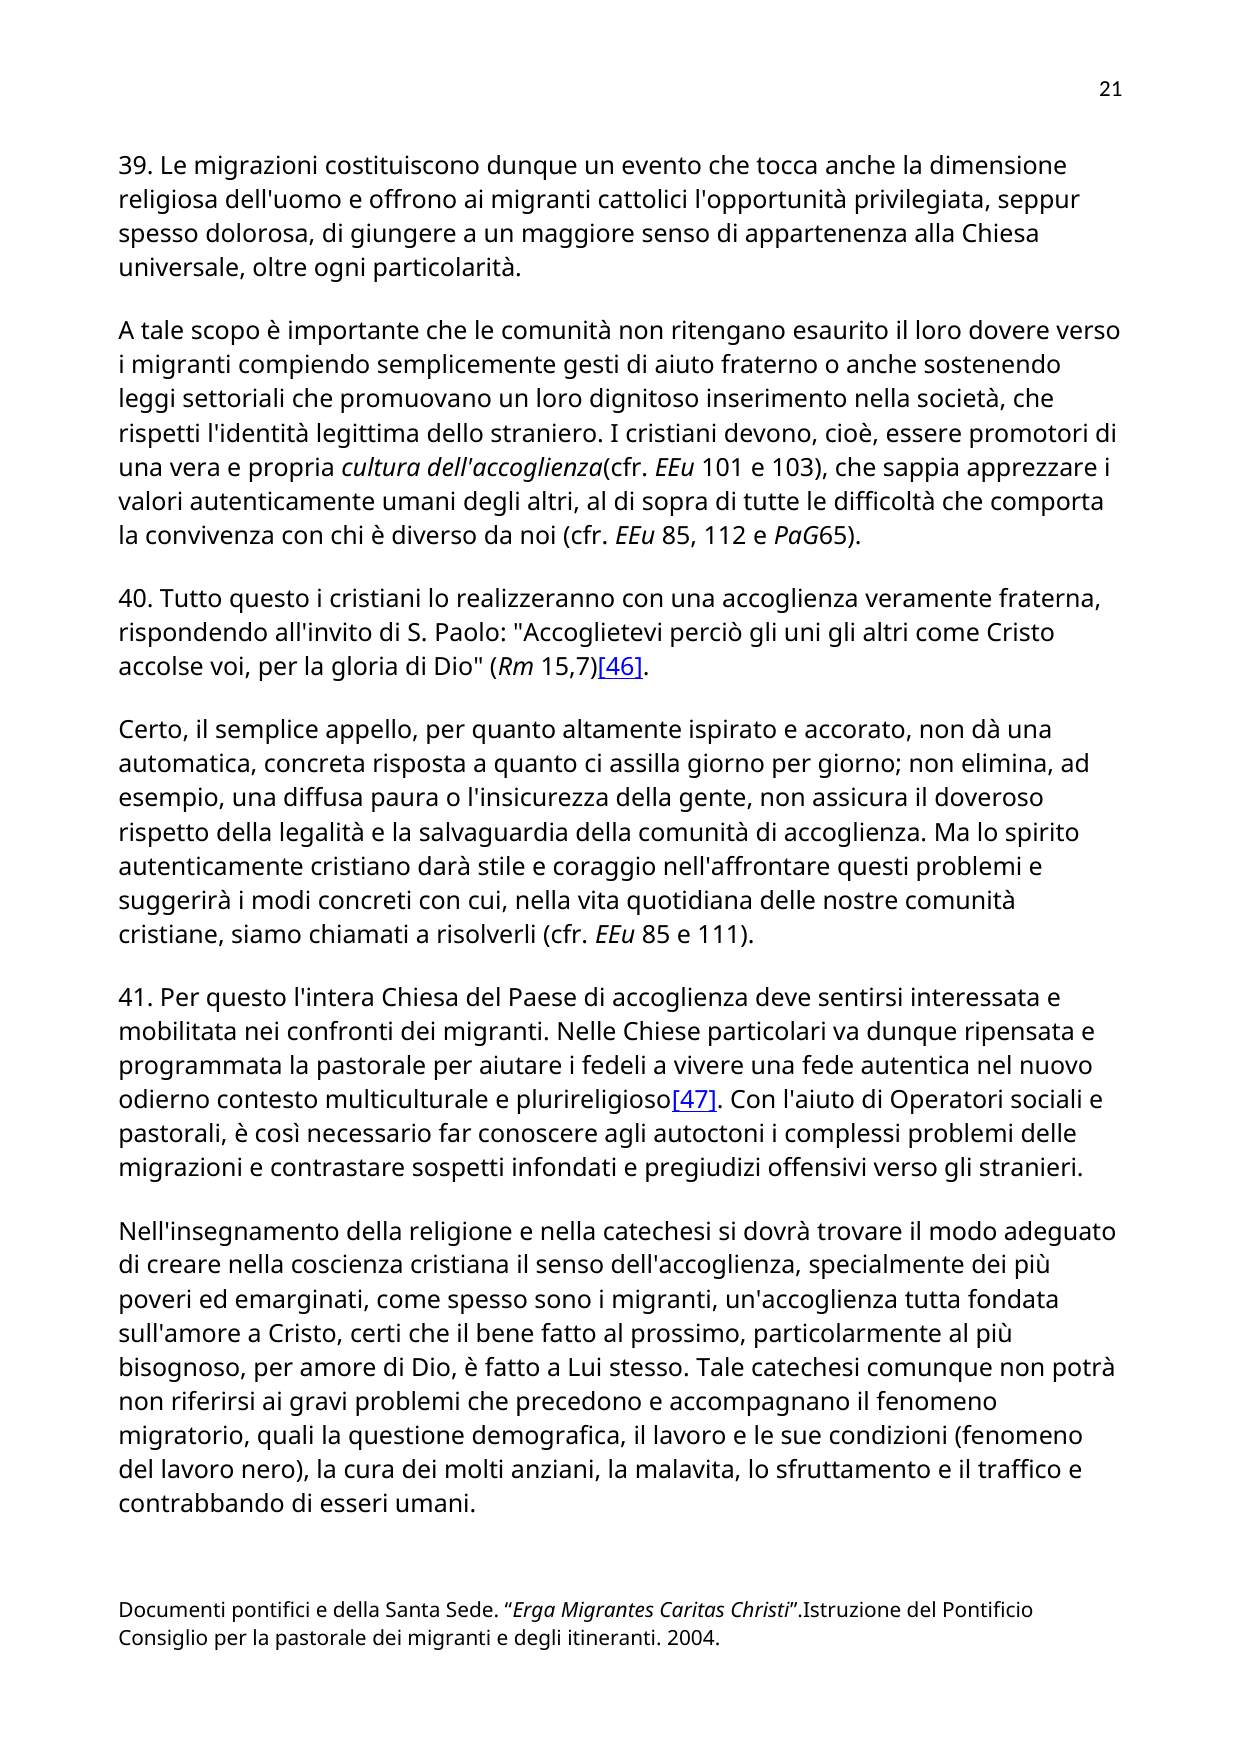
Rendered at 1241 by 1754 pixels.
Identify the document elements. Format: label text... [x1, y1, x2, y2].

text Certo, il semplice appello, per quanto altamente ispirato e accorato, non dà una automatica, concreta risposta a quanto ci assilla giorno per giorno; non elimina, ad esempio, una diffusa paura o l'insicurezza della gente, non assicura il doveroso rispetto della legalità e la salvaguardia della comunità di accoglienza. Ma lo spirito autenticamente cristiano darà stile e coraggio nell'affrontare questi problemi e suggerirà i modi concreti con cui, nella vita quotidiana delle nostre comunità cristiane, siamo chiamati a risolverli (cfr. EEu 85 e 111). [118, 712, 1122, 950]
text 41. Per questo l'intera Chiesa del Paese di accoglienza deve sentirsi interessata e mobilitata nei confronti dei migranti. Nelle Chiese particolari va dunque ripensata e programmata la pastorale per aiutare i fedeli a vivere una fede autentica nel nuovo odierno contesto multiculturale e plurireligioso[47]. Con l'aiuto di Operatori sociali e pastorali, è così necessario far conoscere agli autoctoni i complessi problemi delle migrazioni e contrastare sospetti infondati e pregiudizi offensivi verso gli stranieri. [118, 979, 1122, 1184]
text Nell'insegnamento della religione e nella catechesi si dovrà trovare il modo adeguato di creare nella coscienza cristiana il senso dell'accoglienza, specialmente dei più poveri ed emarginati, come spesso sono i migranti, un'accoglienza tutta fondata sull'amore a Cristo, certi che il bene fatto al prossimo, particolarmente al più bisognoso, per amore di Dio, è fatto a Lui stesso. Tale catechesi comunque non potrà non riferirsi ai gravi problemi che precedono e accompagnano il fenomeno migratorio, quali la questione demografica, il lavoro e le sue condizioni (fenomeno del lavoro nero), la cura dei molti anziani, la malavita, lo sfruttamento e il traffico e contrabbando di esseri umani. [118, 1213, 1122, 1520]
text 39. Le migrazioni costituiscono dunque un evento che tocca anche la dimensione religiosa dell'uomo e offrono ai migranti cattolici l'opportunità privilegiata, seppur spesso dolorosa, di giungere a un maggiore senso di appartenenza alla Chiesa universale, oltre ogni particolarità. [118, 148, 1122, 284]
text A tale scopo è importante che le comunità non ritengano esaurito il loro dovere verso i migranti compiendo semplicemente gesti di aiuto fraterno o anche sostenendo leggi settoriali che promuovano un loro dignitoso inserimento nella società, che rispetti l'identità legittima dello straniero. I cristiani devono, cioè, essere promotori di una vera e propria cultura dell'accoglienza(cfr. EEu 101 e 103), che sappia apprezzare i valori autenticamente umani degli altri, al di sopra di tutte le difficoltà che comporta la convivenza con chi è diverso da noi (cfr. EEu 85, 112 e PaG65). [118, 313, 1122, 551]
text 40. Tutto questo i cristiani lo realizzeranno con una accoglienza veramente fraterna, rispondendo all'invito di S. Paolo: "Accoglietevi perciò gli uni gli altri come Cristo accolse voi, per la gloria di Dio" (Rm 15,7)[46]. [118, 581, 1122, 683]
